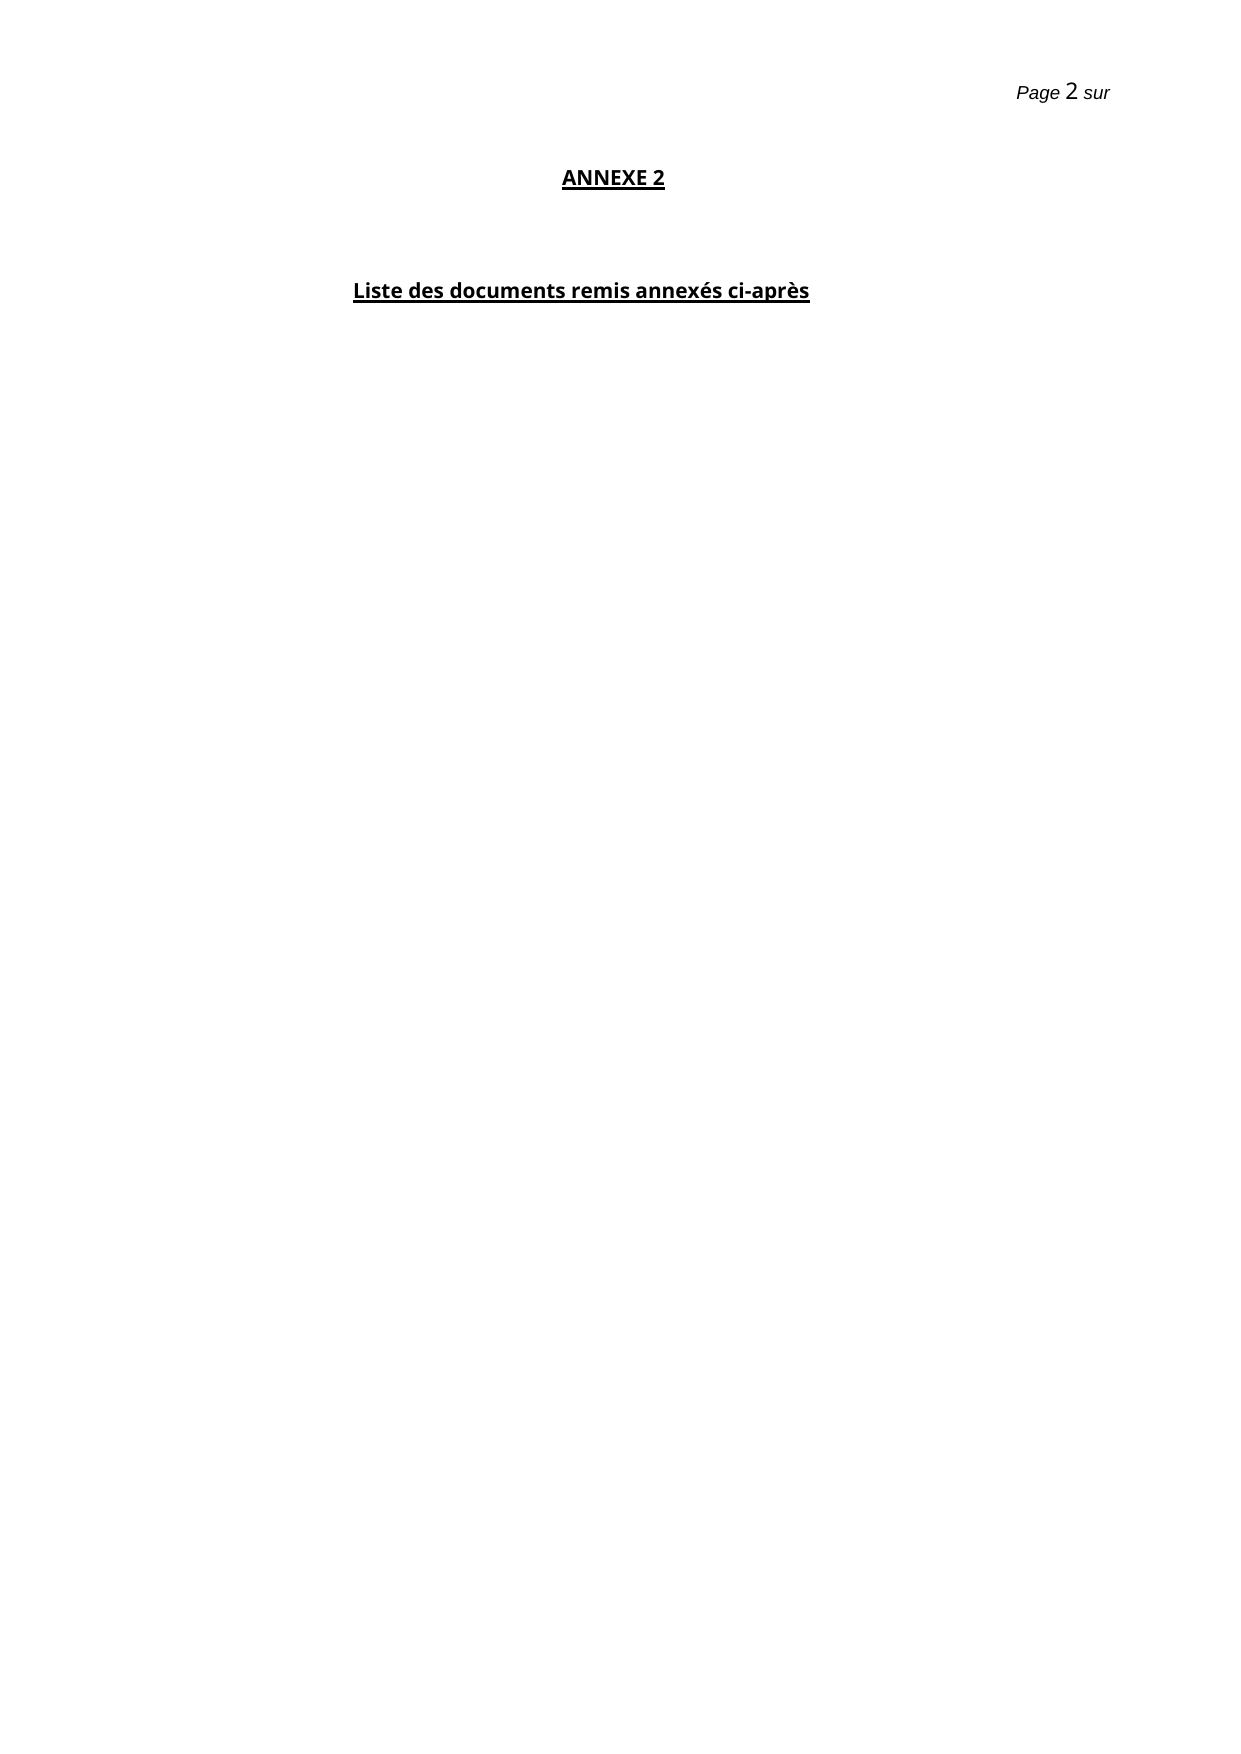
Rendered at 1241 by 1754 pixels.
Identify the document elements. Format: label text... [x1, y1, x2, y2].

text Liste des documents remis annexés ci-après [353, 276, 1134, 304]
subtitle ANNEXE 2 [552, 163, 674, 191]
